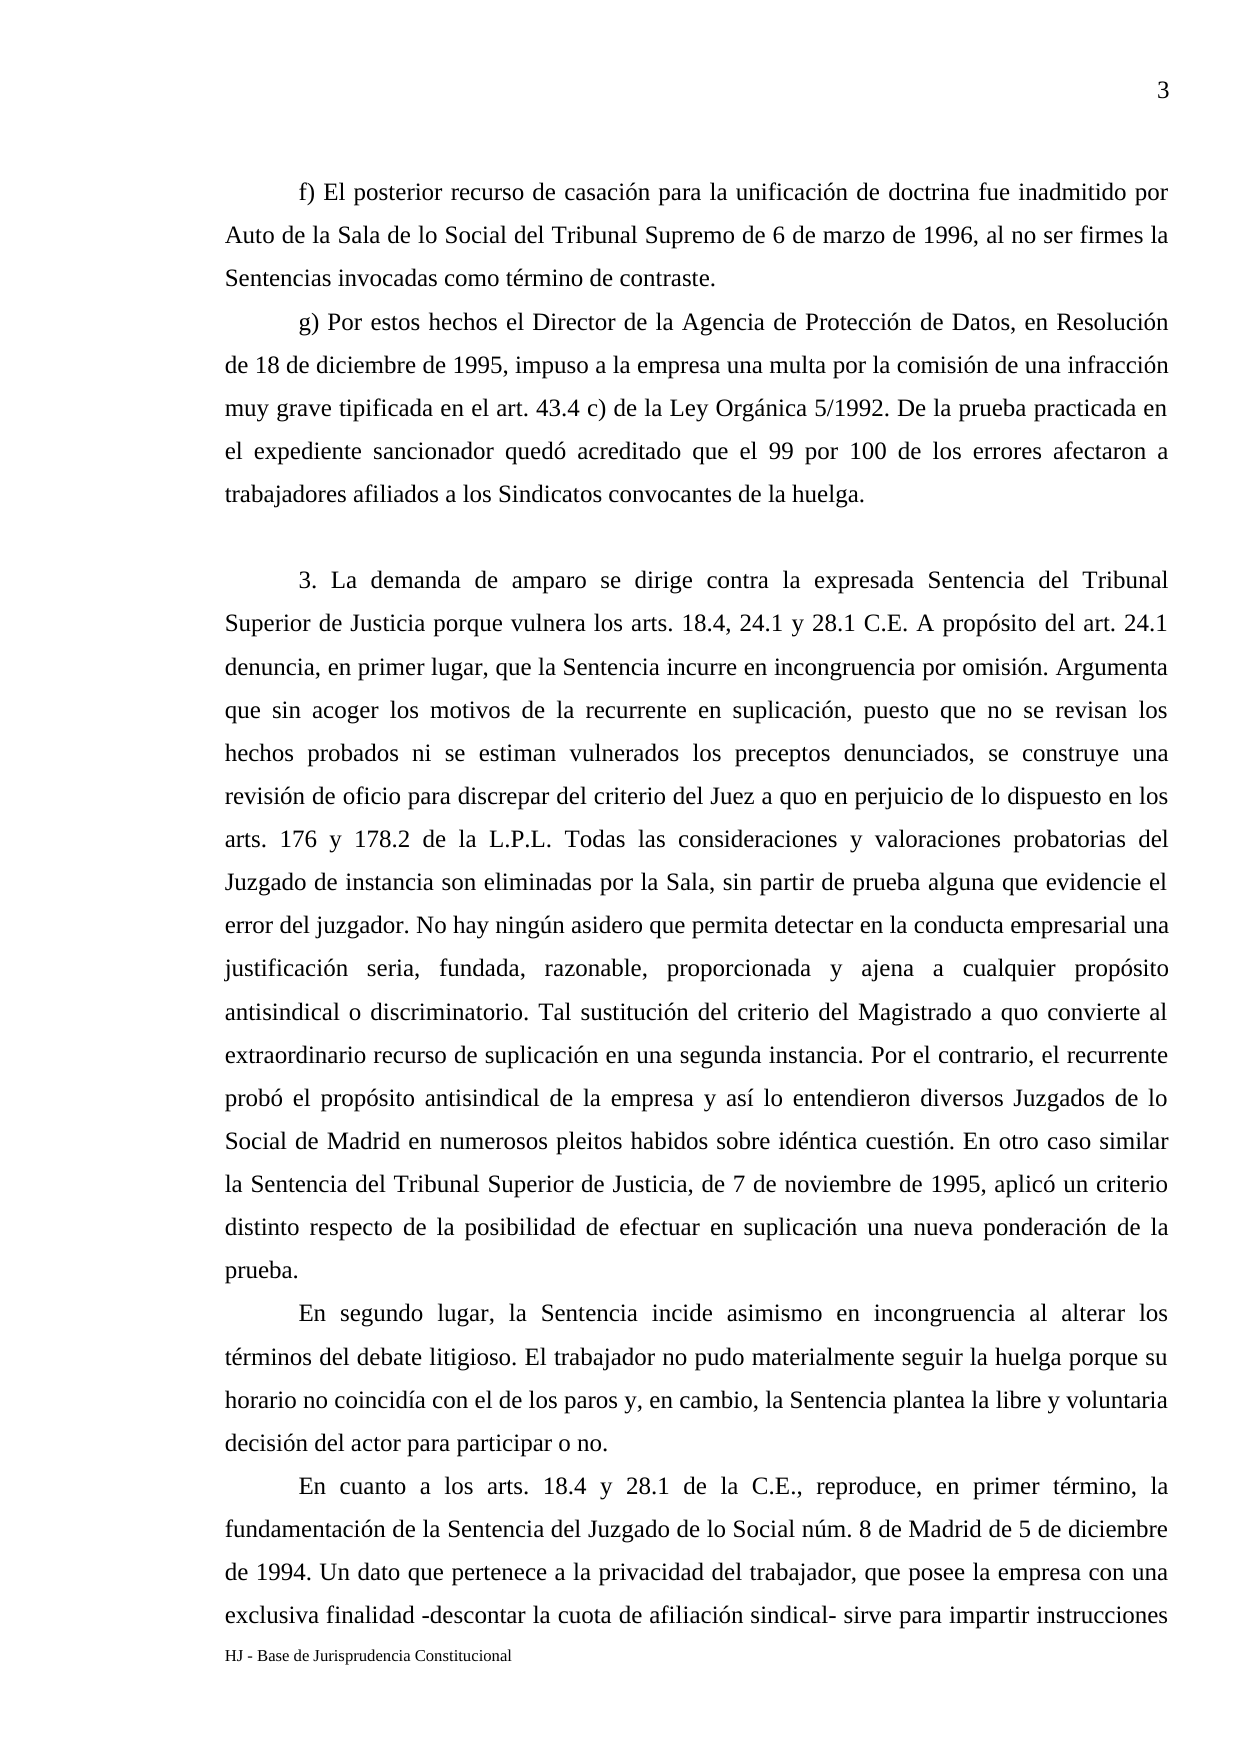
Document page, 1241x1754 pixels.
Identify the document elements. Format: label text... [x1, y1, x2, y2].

text 3. La demanda de amparo se dirige contra la expresada Sentencia del Tribunal Superior de Justicia porque vulnera los arts. 18.4, 24.1 y 28.1 C.E. A propósito del art. 24.1 denuncia, en primer lugar, que la Sentencia incurre en incongruencia por omisión. Argumenta que sin acoger los motivos de la recurrente en suplicación, puesto que no se revisan los hechos probados ni se estiman vulnerados los preceptos denunciados, se construye una revisión de oficio para discrepar del criterio del Juez a quo en perjuicio de lo dispuesto en los arts. 176 y 178.2 de la L.P.L. Todas las consideraciones y valoraciones probatorias del Juzgado de instancia son eliminadas por la Sala, sin partir de prueba alguna que evidencie el error del juzgador. No hay ningún asidero que permita detectar en la conducta empresarial una justificación seria, fundada, razonable, proporcionada y ajena a cualquier propósito antisindical o discriminatorio. Tal sustitución del criterio del Magistrado a quo convierte al extraordinario recurso de suplicación en una segunda instancia. Por el contrario, el recurrente probó el propósito antisindical de la empresa y así lo entendieron diversos Juzgados de lo Social de Madrid en numerosos pleitos habidos sobre idéntica cuestión. En otro caso similar la Sentencia del Tribunal Superior de Justicia, de 7 de noviembre de 1995, aplicó un criterio distinto respecto de la posibilidad de efectuar en suplicación una nueva ponderación de la prueba. [224, 565, 1169, 1284]
text g) Por estos hechos el Director de la Agencia de Protección de Datos, en Resolución de 18 de diciembre de 1995, impuso a la empresa una multa por la comisión de una infracción muy grave tipificada en el art. 43.4 c) de la Ley Orgánica 5/1992. De la prueba practicada en el expediente sancionador quedó acreditado que el 99 por 100 de los errores afectaron a trabajadores afiliados a los Sindicatos convocantes de la huelga. [224, 307, 1169, 508]
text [224, 1471, 1169, 1629]
text En segundo lugar, la Sentencia incide asimismo en incongruencia al alterar los términos del debate litigioso. El trabajador no pudo materialmente seguir la huelga porque su horario no coincidía con el de los paros y, en cambio, la Sentencia plantea la libre y voluntaria decisión del actor para participar o no. [224, 1298, 1169, 1457]
text f) El posterior recurso de casación para la unificación de doctrina fue inadmitido por Auto de la Sala de lo Social del Tribunal Supremo de 6 de marzo de 1996, al no ser firmes la Sentencias invocadas como término de contraste. [224, 177, 1169, 292]
